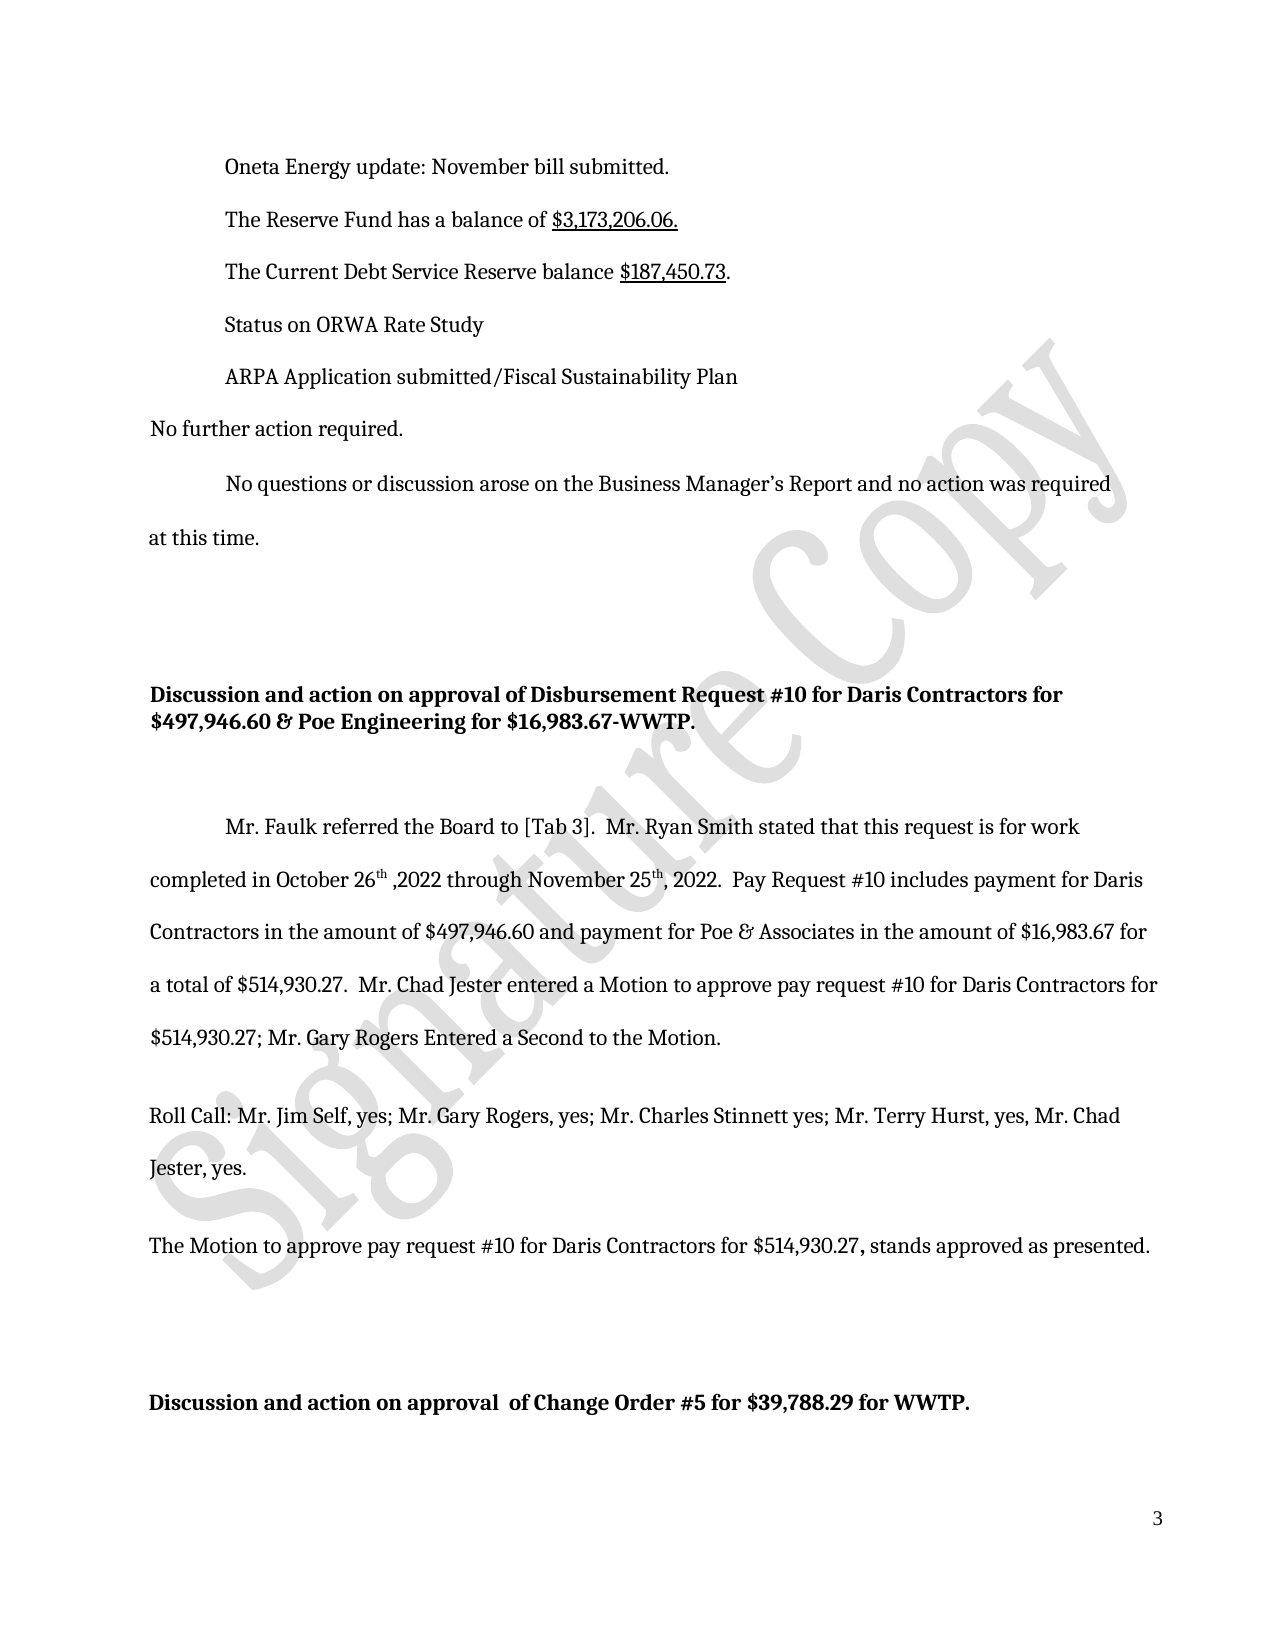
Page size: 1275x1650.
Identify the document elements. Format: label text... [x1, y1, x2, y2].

text No further action required. [150, 416, 1163, 442]
text at this time. [148, 524, 1163, 551]
text The Reserve Fund has a balance of $3,173,206.06. [225, 207, 1163, 233]
text The Motion to approve pay request #10 for Daris Contractors for $514,930.27, stands approved as presented. [148, 1233, 1163, 1259]
text Discussion and action on approval of Change Order #5 for $39,788.29 for WWTP. [148, 1389, 1163, 1416]
text Roll Call: Mr. Jim Self, yes; Mr. Gary Rogers, yes; Mr. Charles Stinnett yes; Mr. Terry Hurst, yes, Mr. Chad Jester, yes. [148, 1102, 1163, 1182]
text Discussion and action on approval of Disbursement Request #10 for Daris Contractors for $497,946.60 & Poe Engineering for $16,983.67-WWTP. [150, 682, 1163, 735]
text Mr. Faulk referred the Board to [Tab 3]. Mr. Ryan Smith stated that this request is for work completed in October 26th ,2022 through November 25th, 2022. Pay Request #10 includes payment for Daris Contractors in the amount of $497,946.60 and payment for Poe & Associates in the amount of $16,983.67 for a total of $514,930.27. Mr. Chad Jester entered a Motion to approve pay request #10 for Daris Contractors for $514,930.27; Mr. Gary Rogers Entered a Second to the Motion. [150, 814, 1163, 1051]
text Oneta Energy update: November bill submitted. [225, 154, 1163, 181]
text No questions or discussion arose on the Business Manager’s Report and no action was required [150, 471, 1163, 498]
text Status on ORWA Rate Study [225, 311, 1163, 338]
text The Current Debt Service Reserve balance $187,450.73. [225, 259, 1163, 285]
text ARPA Application submitted/Fiscal Sustainability Plan [225, 364, 1163, 390]
